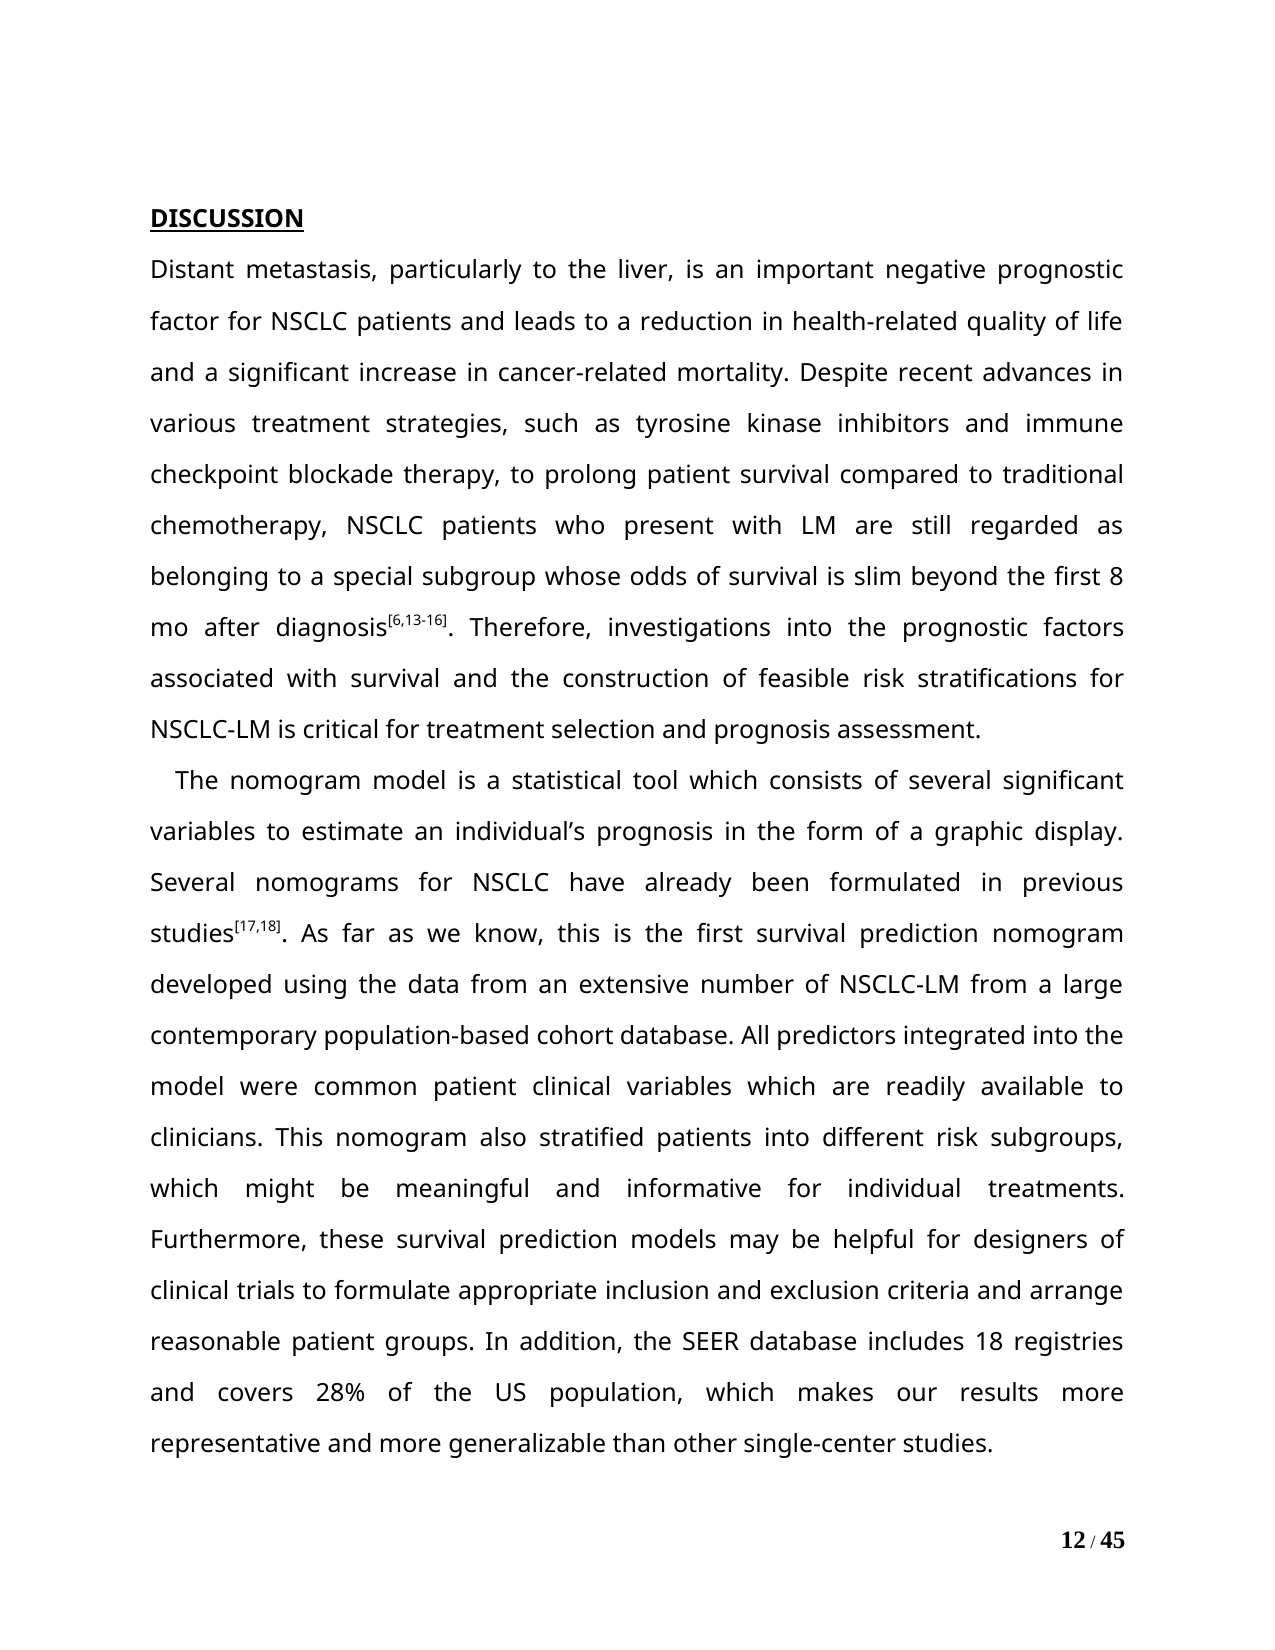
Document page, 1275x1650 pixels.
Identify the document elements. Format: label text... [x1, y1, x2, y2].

text Distant metastasis, particularly to the liver, is an important negative prognostic factor for NSCLC patients and leads to a reduction in health-related quality of life and a significant increase in cancer-related mortality. Despite recent advances in various treatment strategies, such as tyrosine kinase inhibitors and immune checkpoint blockade therapy, to prolong patient survival compared to traditional chemotherapy, NSCLC patients who present with LM are still regarded as belonging to a special subgroup whose odds of survival is slim beyond the first 8 mo after diagnosis[6,13-16]. Therefore, investigations into the prognostic factors associated with survival and the construction of feasible risk stratifications for NSCLC-LM is critical for treatment selection and prognosis assessment. [150, 252, 1125, 746]
text The nomogram model is a statistical tool which consists of several significant variables to estimate an individual’s prognosis in the form of a graphic display. Several nomograms for NSCLC have already been formulated in previous studies[17,18]. As far as we know, this is the first survival prediction nomogram developed using the data from an extensive number of NSCLC-LM from a large contemporary population-based cohort database. All predictors integrated into the model were common patient clinical variables which are readily available to clinicians. This nomogram also stratified patients into different risk subgroups, which might be meaningful and informative for individual treatments. Furthermore, these survival prediction models may be helpful for designers of clinical trials to formulate appropriate inclusion and exclusion criteria and arrange reasonable patient groups. In addition, the SEER database includes 18 registries and covers 28% of the US population, which makes our results more representative and more generalizable than other single-center studies. [150, 762, 1125, 1460]
text DISCUSSION [150, 201, 1125, 235]
